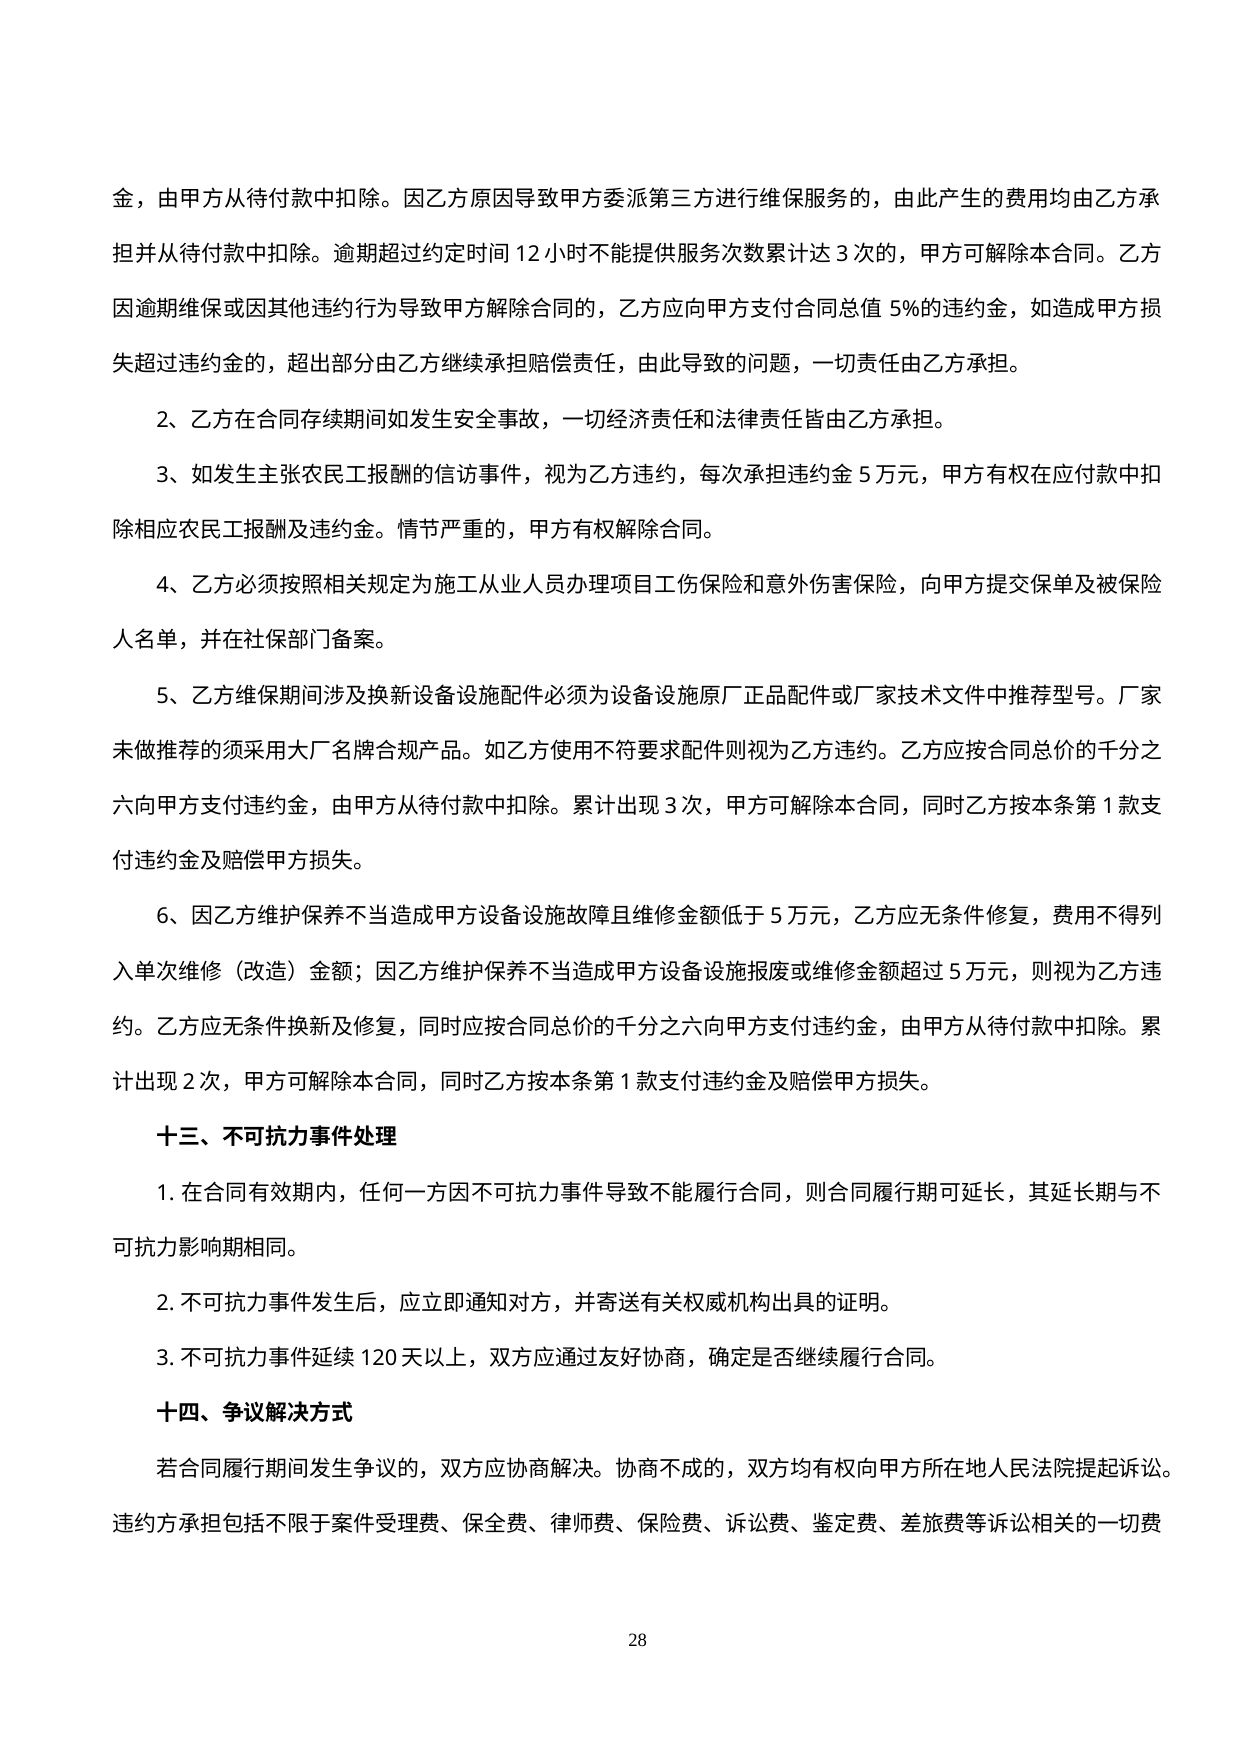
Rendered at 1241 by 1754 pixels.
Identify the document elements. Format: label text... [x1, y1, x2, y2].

text 2、乙方在合同存续期间如发生安全事故，一切经济责任和法律责任皆由乙方承担。 [145, 383, 1162, 438]
text 6、因乙方维护保养不当造成甲方设备设施故障且维修金额低于5万元，乙方应无条件修复，费用不得列入单次维修（改造）金额；因乙方维护保养不当造成甲方设备设施报废或维修金额超过5万元，则视为乙方违约。乙方应无条件换新及修复，同时应按合同总价的千分之六向甲方支付违约金，由甲方从待付款中扣除。累计出现2次，甲方可解除本合同，同时乙方按本条第1款支付违约金及赔偿甲方损失。 [112, 880, 1162, 1101]
text 4、乙方必须按照相关规定为施工从业人员办理项目工伤保险和意外伤害保险，向甲方提交保单及被保险人名单，并在社保部门备案。 [112, 548, 1162, 659]
text 5、乙方维保期间涉及换新设备设施配件必须为设备设施原厂正品配件或厂家技术文件中推荐型号。厂家未做推荐的须采用大厂名牌合规产品。如乙方使用不符要求配件则视为乙方违约。乙方应按合同总价的千分之六向甲方支付违约金，由甲方从待付款中扣除。累计出现3次，甲方可解除本合同，同时乙方按本条第1款支付违约金及赔偿甲方损失。 [112, 659, 1162, 880]
text 1. 在合同有效期内，任何一方因不可抗力事件导致不能履行合同，则合同履行期可延长，其延长期与不可抗力影响期相同。 [112, 1156, 1162, 1266]
text 十四、争议解决方式 [112, 1377, 1162, 1432]
text 3、如发生主张农民工报酬的信访事件，视为乙方违约，每次承担违约金5万元，甲方有权在应付款中扣除相应农民工报酬及违约金。情节严重的，甲方有权解除合同。 [112, 438, 1162, 548]
text 3. 不可抗力事件延续120天以上，双方应通过友好协商，确定是否继续履行合同。 [112, 1321, 1162, 1377]
text 2. 不可抗力事件发生后，应立即通知对方，并寄送有关权威机构出具的证明。 [112, 1266, 1162, 1321]
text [112, 1432, 1162, 1542]
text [113, 162, 1162, 383]
text 十三、不可抗力事件处理 [112, 1101, 1162, 1156]
